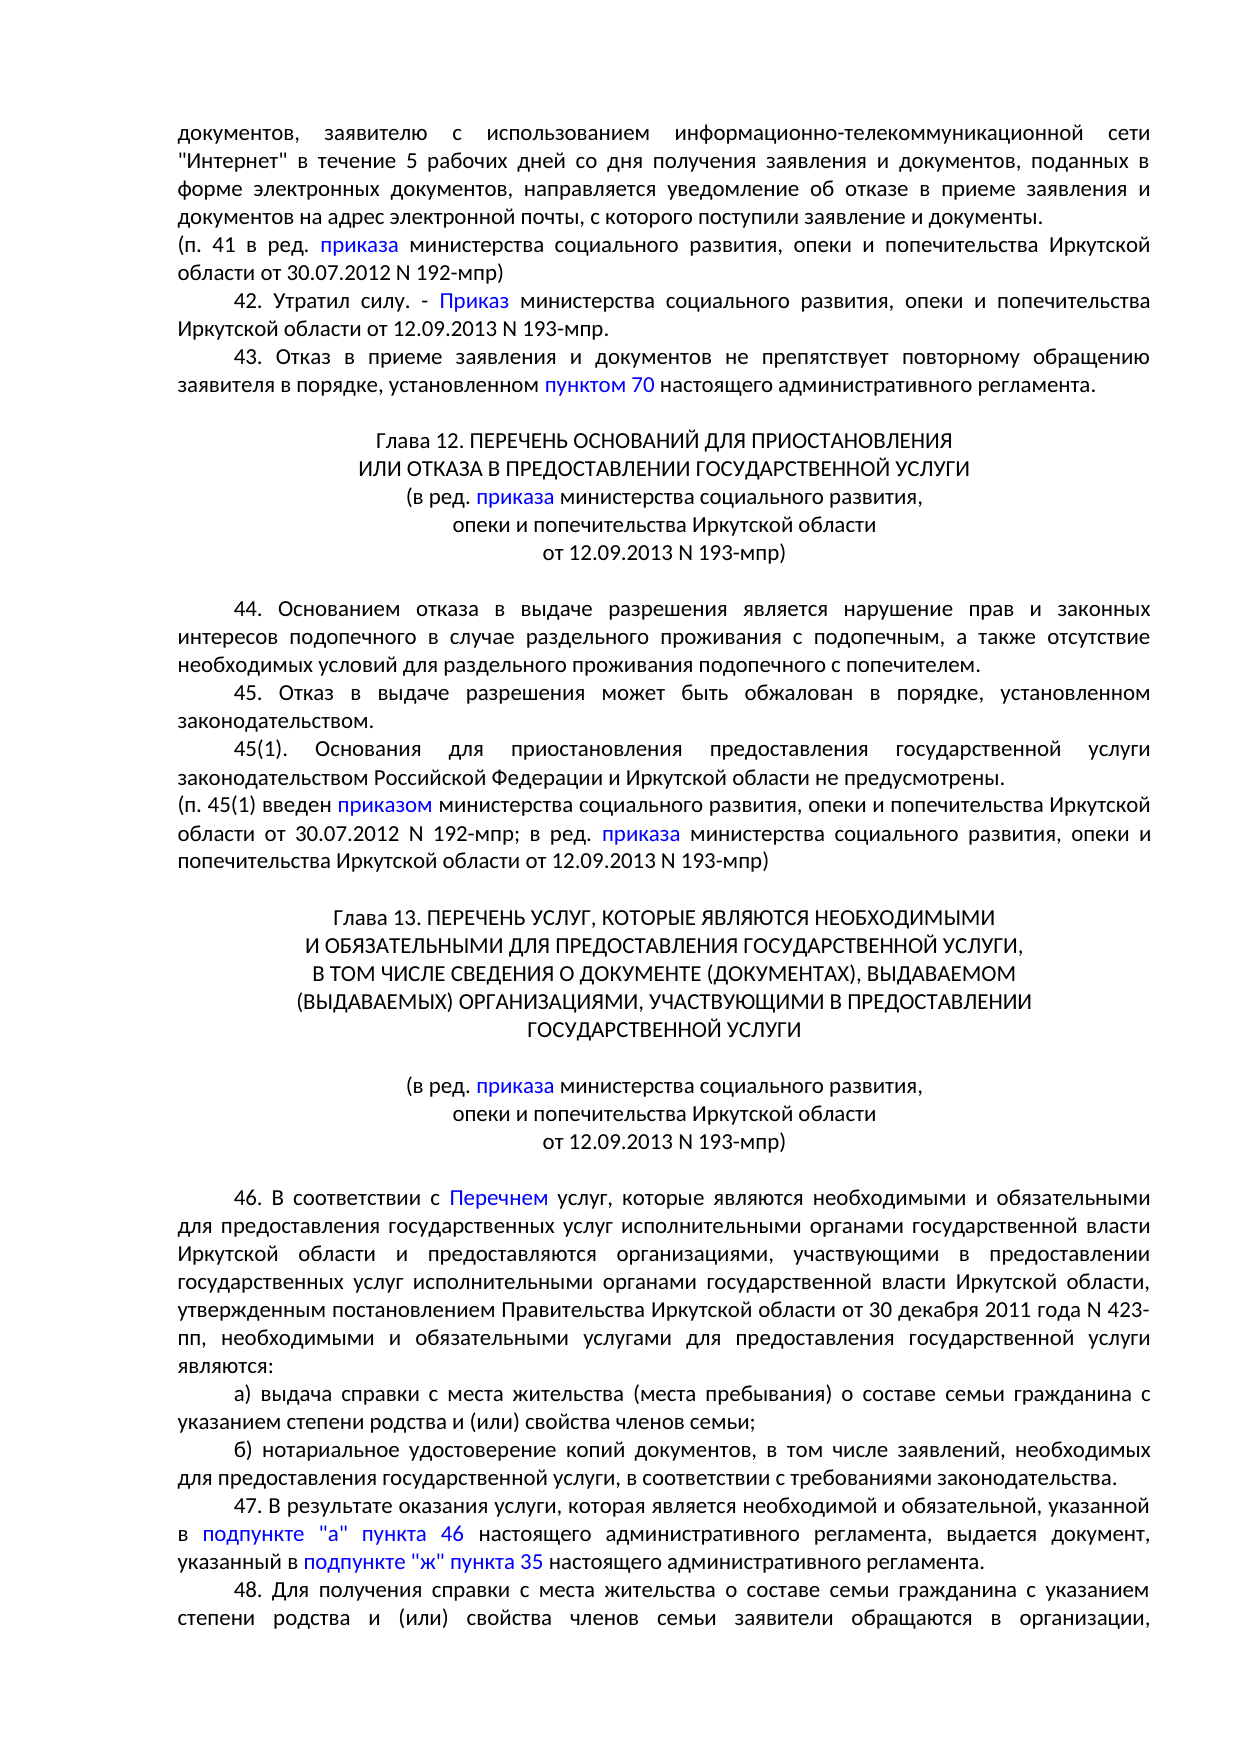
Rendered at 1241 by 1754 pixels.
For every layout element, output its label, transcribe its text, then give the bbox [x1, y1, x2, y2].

text опеки и попечительства Иркутской области [177, 1099, 1152, 1127]
text (п. 45(1) введен приказом министерства социального развития, опеки и попечительства Иркутской области от 30.07.2012 N 192-мпр; в ред. приказа министерства социального развития, опеки и попечительства Иркутской области от 12.09.2013 N 193-мпр) [177, 791, 1152, 875]
text от 12.09.2013 N 193-мпр) [177, 538, 1152, 566]
text опеки и попечительства Иркутской области [177, 510, 1152, 538]
text Глава 13. ПЕРЕЧЕНЬ УСЛУГ, КОТОРЫЕ ЯВЛЯЮТСЯ НЕОБХОДИМЫМИ [177, 903, 1152, 931]
text (п. 41 в ред. приказа министерства социального развития, опеки и попечительства Иркутской области от 30.07.2012 N 192-мпр) [177, 230, 1152, 286]
text ГОСУДАРСТВЕННОЙ УСЛУГИ [177, 1015, 1152, 1043]
text (в ред. приказа министерства социального развития, [177, 1071, 1152, 1099]
text 46. В соответствии с Перечнем услуг, которые являются необходимыми и обязательными для предоставления государственных услуг исполнительными органами государственной власти Иркутской области и предоставляются организациями, участвующими в предоставлении государственных услуг исполнительными органами государственной власти Иркутской области, утвержденным постановлением Правительства Иркутской области от 30 декабря 2011 года N 423-пп, необходимыми и обязательными услугами для предоставления государственной услуги являются: [177, 1183, 1152, 1379]
text В ТОМ ЧИСЛЕ СВЕДЕНИЯ О ДОКУМЕНТЕ (ДОКУМЕНТАХ), ВЫДАВАЕМОМ [177, 959, 1152, 987]
text 42. Утратил силу. - Приказ министерства социального развития, опеки и попечительства Иркутской области от 12.09.2013 N 193-мпр. [177, 286, 1152, 342]
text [177, 118, 1152, 230]
text ИЛИ ОТКАЗА В ПРЕДОСТАВЛЕНИИ ГОСУДАРСТВЕННОЙ УСЛУГИ [177, 454, 1152, 482]
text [177, 1575, 1152, 1631]
text 45(1). Основания для приостановления предоставления государственной услуги законодательством Российской Федерации и Иркутской области не предусмотрены. [177, 734, 1152, 791]
text И ОБЯЗАТЕЛЬНЫМИ ДЛЯ ПРЕДОСТАВЛЕНИЯ ГОСУДАРСТВЕННОЙ УСЛУГИ, [177, 931, 1152, 959]
text 44. Основанием отказа в выдаче разрешения является нарушение прав и законных интересов подопечного в случае раздельного проживания с подопечным, а также отсутствие необходимых условий для раздельного проживания подопечного с попечителем. [177, 594, 1152, 678]
text от 12.09.2013 N 193-мпр) [177, 1127, 1152, 1155]
text б) нотариальное удостоверение копий документов, в том числе заявлений, необходимых для предоставления государственной услуги, в соответствии с требованиями законодательства. [177, 1435, 1152, 1491]
text (в ред. приказа министерства социального развития, [177, 482, 1152, 510]
text 45. Отказ в выдаче разрешения может быть обжалован в порядке, установленном законодательством. [177, 678, 1152, 734]
text (ВЫДАВАЕМЫХ) ОРГАНИЗАЦИЯМИ, УЧАСТВУЮЩИМИ В ПРЕДОСТАВЛЕНИИ [177, 987, 1152, 1015]
text а) выдача справки с места жительства (места пребывания) о составе семьи гражданина с указанием степени родства и (или) свойства членов семьи; [177, 1379, 1152, 1435]
text 47. В результате оказания услуги, которая является необходимой и обязательной, указанной в подпункте "а" пункта 46 настоящего административного регламента, выдается документ, указанный в подпункте "ж" пункта 35 настоящего административного регламента. [177, 1491, 1152, 1575]
text 43. Отказ в приеме заявления и документов не препятствует повторному обращению заявителя в порядке, установленном пунктом 70 настоящего административного регламента. [177, 342, 1152, 398]
text Глава 12. ПЕРЕЧЕНЬ ОСНОВАНИЙ ДЛЯ ПРИОСТАНОВЛЕНИЯ [177, 426, 1152, 454]
